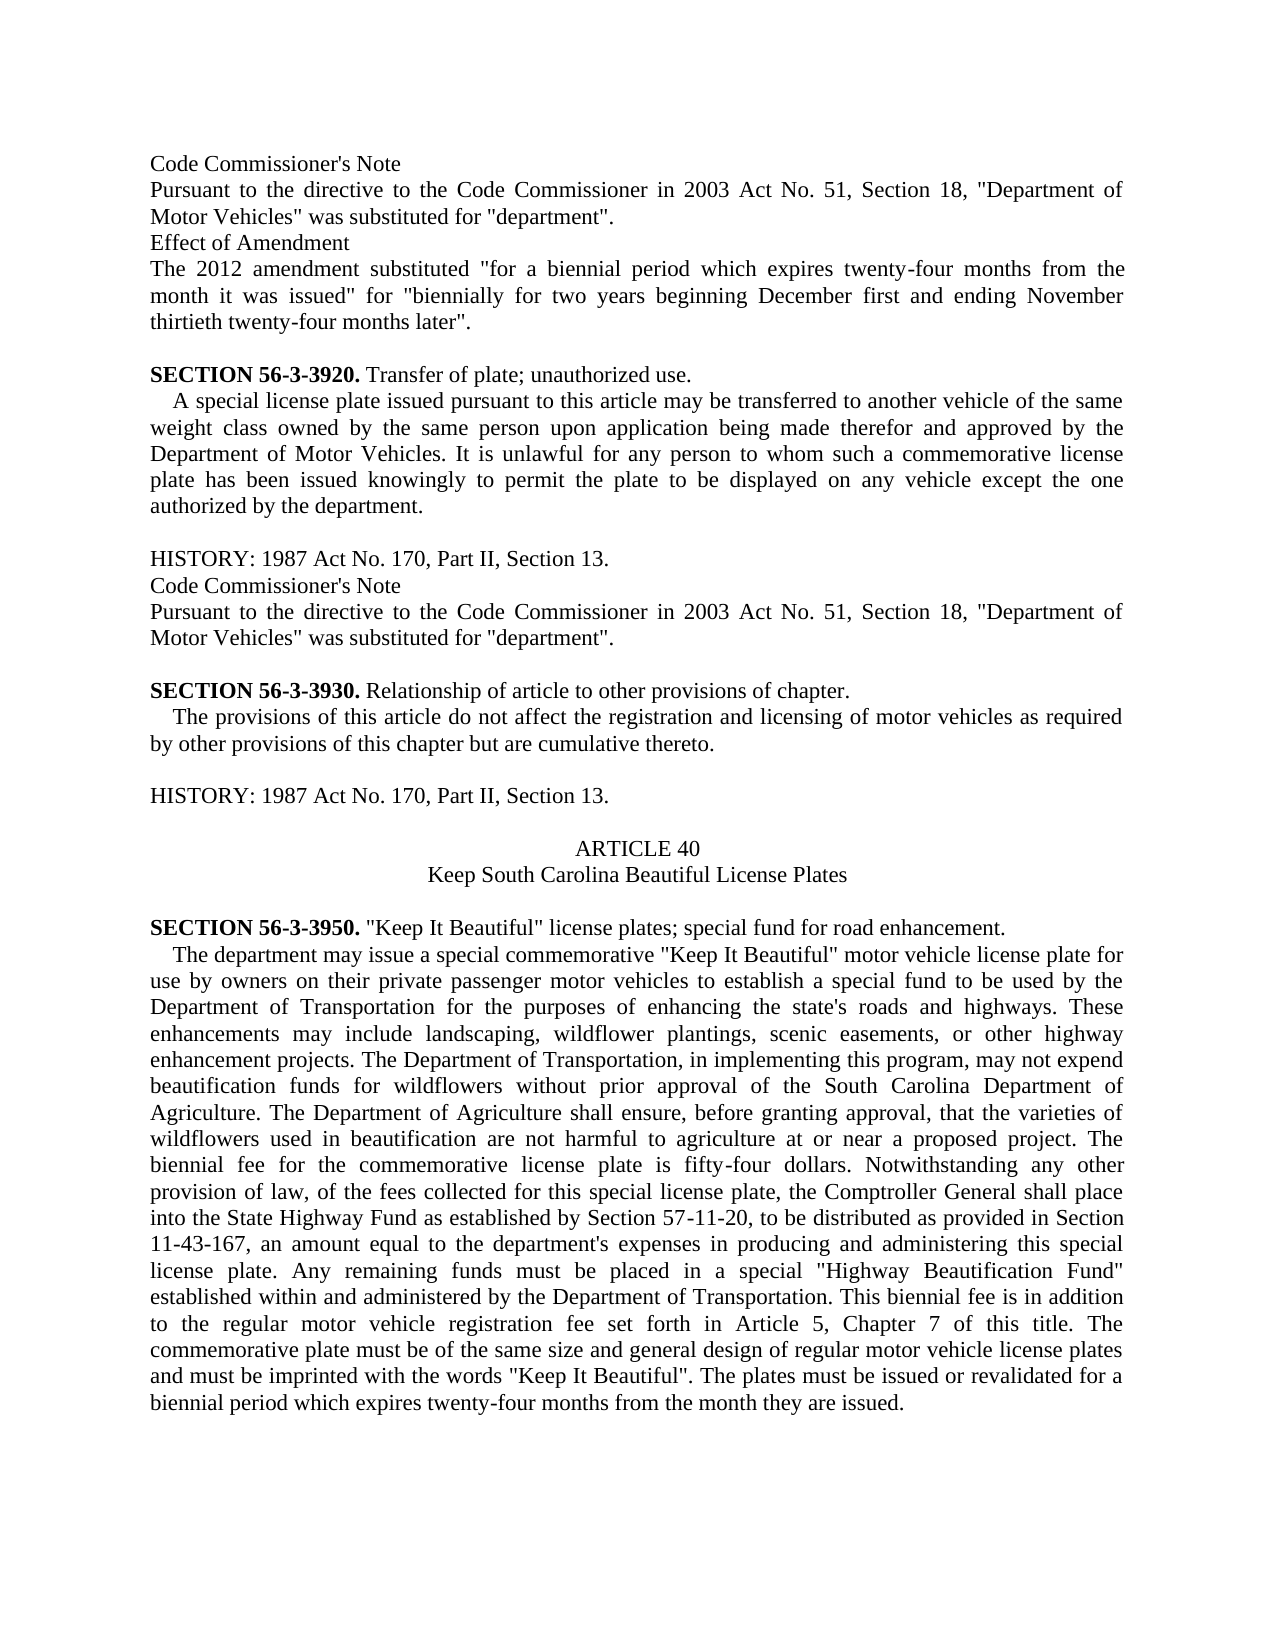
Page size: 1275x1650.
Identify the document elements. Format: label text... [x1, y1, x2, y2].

text SECTION 56-3-3930. Relationship of article to other provisions of chapter. [150, 677, 1125, 703]
text ARTICLE 40 [150, 835, 1125, 862]
text Keep South Carolina Beautiful License Plates [150, 862, 1125, 888]
text A special license plate issued pursuant to this article may be transferred to another vehicle of the same weight class owned by the same person upon application being made therefor and approved by the Department of Motor Vehicles. It is unlawful for any person to whom such a commemorative license plate has been issued knowingly to permit the plate to be displayed on any vehicle except the one authorized by the department. [150, 387, 1125, 519]
text Code Commissioner's Note [150, 150, 1125, 176]
text HISTORY: 1987 Act No. 170, Part II, Section 13. [150, 782, 1125, 809]
text Effect of Amendment [150, 229, 1125, 255]
text Pursuant to the directive to the Code Commissioner in 2003 Act No. 51, Section 18, "Department of Motor Vehicles" was substituted for "department". [150, 598, 1125, 651]
text SECTION 56-3-3920. Transfer of plate; unauthorized use. [150, 361, 1125, 387]
text The provisions of this article do not affect the registration and licensing of motor vehicles as required by other provisions of this chapter but are cumulative thereto. [150, 703, 1125, 756]
text HISTORY: 1987 Act No. 170, Part II, Section 13. [150, 545, 1125, 572]
text The 2012 amendment substituted "for a biennial period which expires twenty-four months from the month it was issued" for "biennially for two years beginning December first and ending November thirtieth twenty-four months later". [150, 255, 1125, 334]
text Code Commissioner's Note [150, 572, 1125, 598]
text Pursuant to the directive to the Code Commissioner in 2003 Act No. 51, Section 18, "Department of Motor Vehicles" was substituted for "department". [150, 176, 1125, 229]
text The department may issue a special commemorative "Keep It Beautiful" motor vehicle license plate for use by owners on their private passenger motor vehicles to establish a special fund to be used by the Department of Transportation for the purposes of enhancing the state's roads and highways. These enhancements may include landscaping, wildflower plantings, scenic easements, or other highway enhancement projects. The Department of Transportation, in implementing this program, may not expend beautification funds for wildflowers without prior approval of the South Carolina Department of Agriculture. The Department of Agriculture shall ensure, before granting approval, that the varieties of wildflowers used in beautification are not harmful to agriculture at or near a proposed project. The biennial fee for the commemorative license plate is fifty-four dollars. Notwithstanding any other provision of law, of the fees collected for this special license plate, the Comptroller General shall place into the State Highway Fund as established by Section 57-11-20, to be distributed as provided in Section 11-43-167, an amount equal to the department's expenses in producing and administering this special license plate. Any remaining funds must be placed in a special "Highway Beautification Fund" established within and administered by the Department of Transportation. This biennial fee is in addition to the regular motor vehicle registration fee set forth in Article 5, Chapter 7 of this title. The commemorative plate must be of the same size and general design of regular motor vehicle license plates and must be imprinted with the words "Keep It Beautiful". The plates must be issued or revalidated for a biennial period which expires twenty-four months from the month they are issued. [150, 941, 1125, 1415]
text SECTION 56-3-3950. "Keep It Beautiful" license plates; special fund for road enhancement. [150, 914, 1125, 941]
